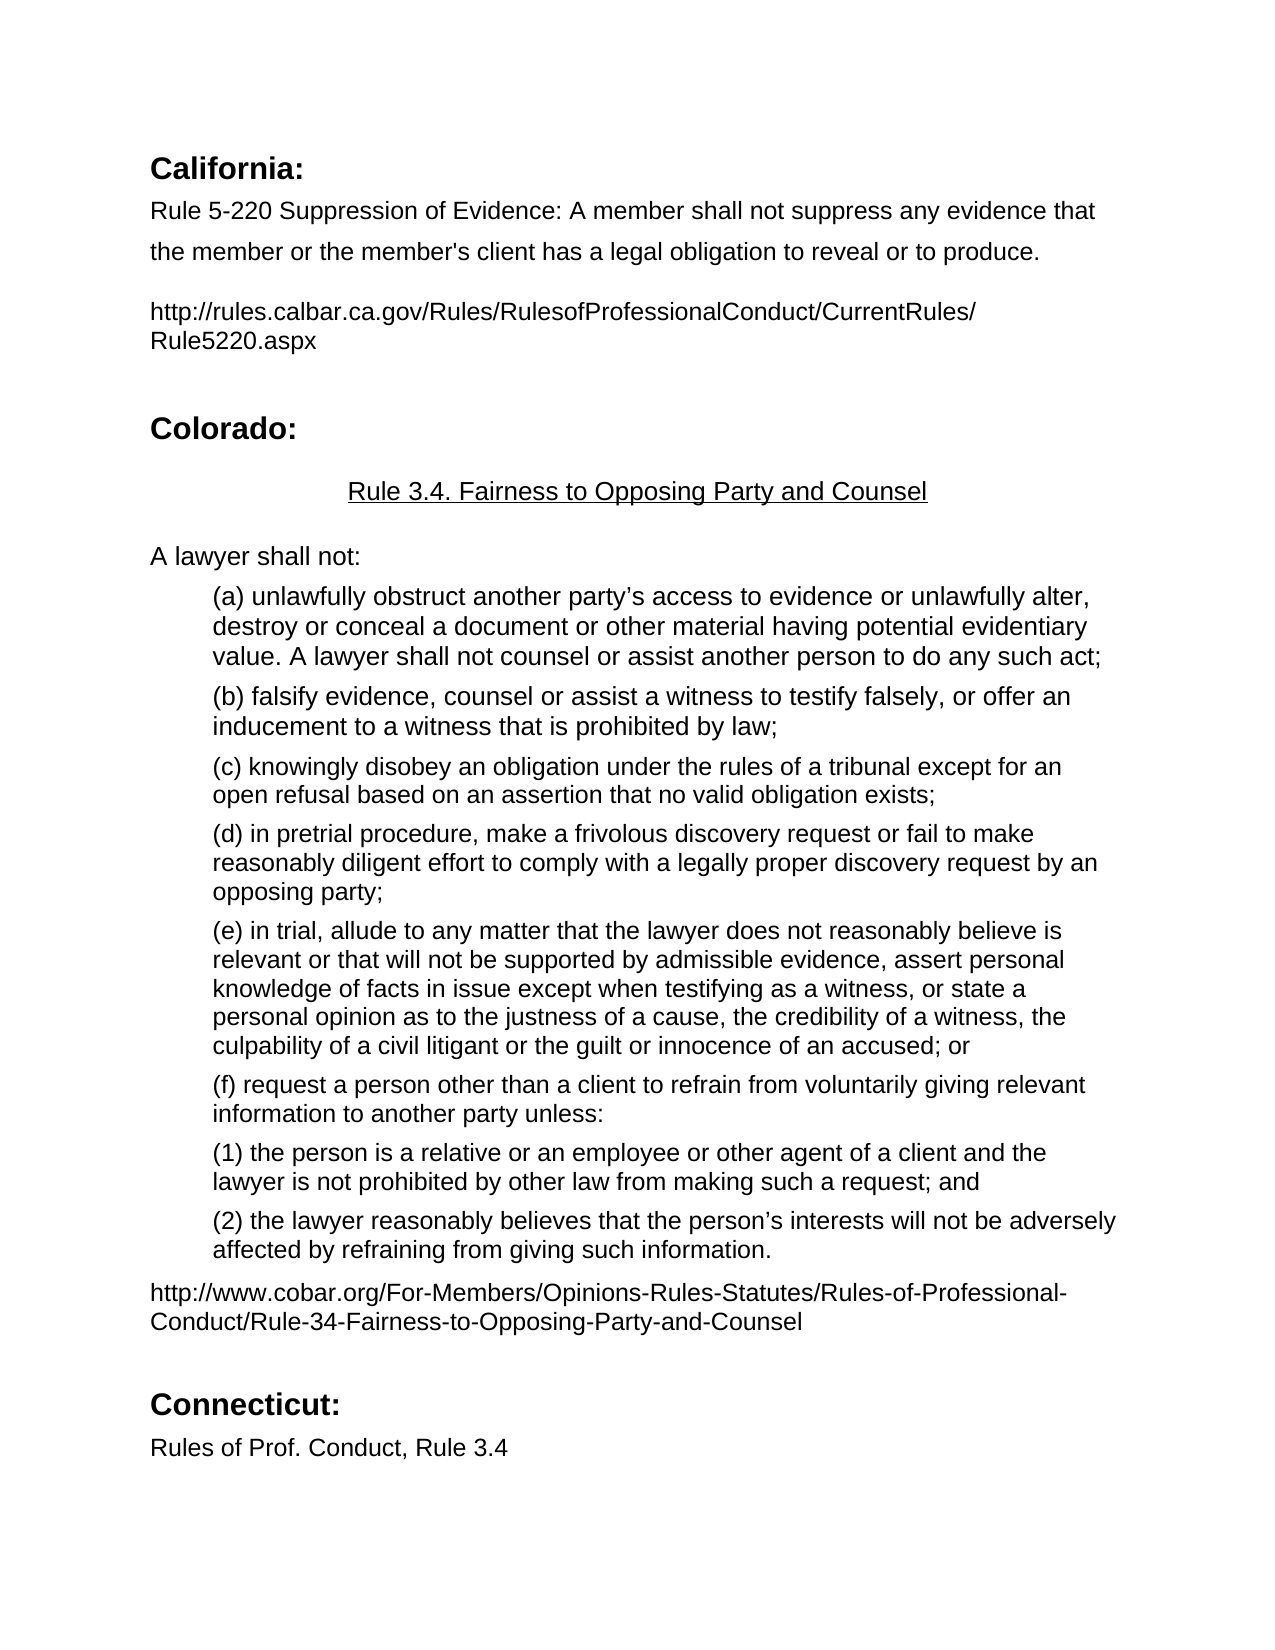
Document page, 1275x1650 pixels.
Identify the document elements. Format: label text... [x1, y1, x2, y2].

text (1) the person is a relative or an employee or other agent of a client and the lawyer is not prohibited by other law from making such a request; and [212, 1138, 1125, 1196]
text (e) in trial, allude to any matter that the lawyer does not reasonably believe is relevant or that will not be supported by admissible evidence, assert personal knowledge of facts in issue except when testifying as a witness, or state a personal opinion as to the justness of a cause, the credibility of a witness, the culpability of a civil litigant or the guilt or innocence of an accused; or [212, 916, 1125, 1060]
subtitle Rule 5-220 Suppression of Evidence: A member shall not suppress any evidence that the member or the member's client has a legal obligation to reveal or to produce. [150, 196, 1125, 268]
text Connecticut: [150, 1386, 1125, 1422]
text A lawyer shall not: [150, 541, 1125, 571]
text http://www.cobar.org/For-Members/Opinions-Rules-Statutes/Rules-of-Professional-Conduct/Rule-34-Fairness-to-Opposing-Party-and-Counsel [150, 1278, 1125, 1335]
text (c) knowingly disobey an obligation under the rules of a tribunal except for an open refusal based on an assertion that no valid obligation exists; [212, 751, 1125, 809]
text http://rules.calbar.ca.gov/Rules/RulesofProfessionalConduct/CurrentRules/Rule5220.aspx [150, 297, 1125, 355]
text Rule 3.4. Fairness to Opposing Party and Counsel [150, 476, 1125, 505]
text (a) unlawfully obstruct another party’s access to evidence or unlawfully alter, destroy or conceal a document or other material having potential evidentiary value. A lawyer shall not counsel or assist another person to do any such act; [212, 581, 1125, 671]
text (f) request a person other than a client to refrain from voluntarily giving relevant information to another party unless: [212, 1070, 1125, 1128]
text Colorado: [150, 410, 1125, 446]
text (2) the lawyer reasonably believes that the person’s interests will not be adversely affected by refraining from giving such information. [212, 1206, 1125, 1263]
text California: [150, 150, 1125, 186]
text (d) in pretrial procedure, make a frivolous discovery request or fail to make reasonably diligent effort to comply with a legally proper discovery request by an opposing party; [212, 819, 1125, 906]
text (b) falsify evidence, counsel or assist a witness to testify falsely, or offer an inducement to a witness that is prohibited by law; [212, 681, 1125, 741]
text Rules of Prof. Conduct, Rule 3.4 [150, 1433, 1125, 1461]
